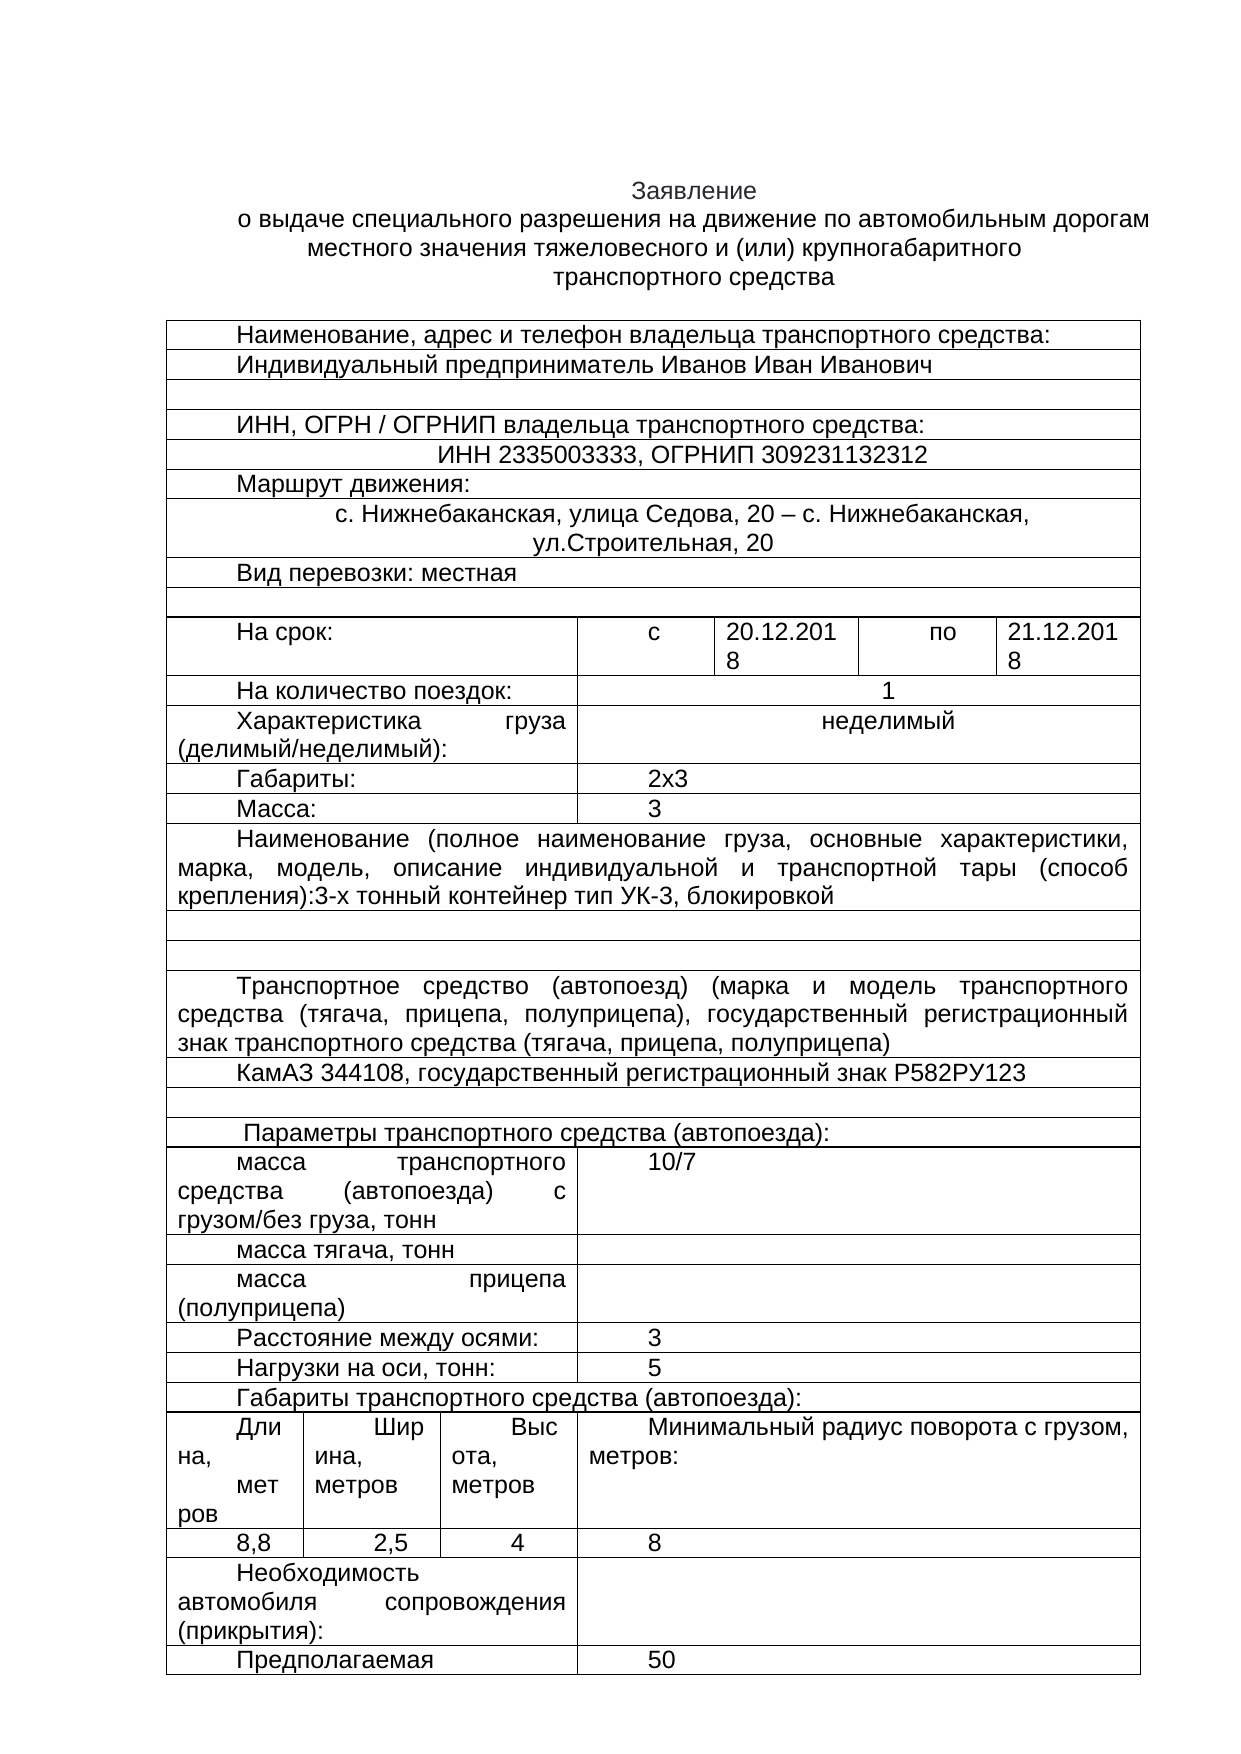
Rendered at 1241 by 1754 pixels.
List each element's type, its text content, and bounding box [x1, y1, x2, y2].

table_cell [167, 1646, 577, 1674]
table_cell масса тягача, тонн [167, 1235, 577, 1263]
table_cell по [859, 618, 996, 675]
table_cell [167, 380, 1140, 409]
table_cell Вид перевозки: местная [167, 558, 1140, 587]
table_cell [578, 1558, 1140, 1644]
table_cell Габариты: [167, 764, 577, 793]
table_cell масса транспортного средства (автопоезда) с грузом/без груза, тонн [167, 1148, 577, 1234]
table_cell [578, 1235, 1140, 1263]
table_cell [167, 1088, 1140, 1117]
table_cell 1 [578, 676, 1140, 705]
table_cell [167, 911, 1140, 940]
table_cell Масса: [167, 794, 577, 823]
table_cell неделимый [578, 706, 1140, 763]
table_cell с. Нижнебаканская, улица Седова, 20 – с. Нижнебаканская, ул.Строительная, 20 [167, 499, 1140, 557]
table_cell 10/7 [578, 1148, 1140, 1234]
table_cell масса прицепа (полуприцепа) [167, 1265, 577, 1322]
table_cell [578, 1265, 1140, 1322]
table_cell Маршрут движения: [167, 470, 1140, 498]
table_cell На количество поездок: [167, 676, 577, 705]
text Заявление [177, 176, 1152, 204]
table_cell 2,5 [304, 1529, 440, 1557]
table_cell ИНН, ОГРН / ОГРНИП владельца транспортного средства: [167, 410, 1140, 439]
text о выдаче специального разрешения на движение по автомобильным дорогам местного значения тяжеловесного и (или) крупногабаритного [177, 204, 1152, 262]
table_cell Наименование (полное наименование груза, основные характеристики, марка, модель, описание индивидуальной и транспортной тары (способ крепления):3-х тонный контейнер тип УК-3, блокировкой [167, 824, 1140, 910]
table_cell Индивидуальный предприниматель Иванов Иван Иванович [167, 350, 1140, 379]
table_cell Минимальный радиус поворота с грузом, метров: [578, 1413, 1140, 1527]
table_cell Габариты транспортного средства (автопоезда): [167, 1383, 1140, 1411]
table_cell Необходимость автомобиля сопровождения (прикрытия): [167, 1558, 577, 1644]
table_cell 4 [441, 1529, 577, 1557]
table_cell Ширина, метров [304, 1413, 440, 1527]
table_cell ИНН 2335003333, ОГРНИП 309231132312 [167, 440, 1140, 468]
table_cell 5 [578, 1353, 1140, 1382]
table_cell 8,8 [167, 1529, 303, 1557]
table_cell [167, 588, 1140, 616]
table_cell 3 [578, 1323, 1140, 1352]
table_cell Параметры транспортного средства (автопоезда): [167, 1118, 1140, 1146]
table_cell Нагрузки на оси, тонн: [167, 1353, 577, 1382]
table_cell 50 [578, 1646, 1140, 1674]
table_cell 21.12.2018 [997, 618, 1140, 675]
table_cell Высота, метров [441, 1413, 577, 1527]
table_cell 20.12.2018 [715, 618, 858, 675]
table_cell 3 [578, 794, 1140, 823]
table_cell Расстояние между осями: [167, 1323, 577, 1352]
table_cell КамАЗ 344108, государственный регистрационный знак Р582РУ123 [167, 1058, 1140, 1087]
table_cell с [578, 618, 714, 675]
table_cell Транспортное средство (автопоезд) (марка и модель транспортного средства (тягача, прицепа, полуприцепа), государственный регистрационный знак транспортного средства (тягача, прицепа, полуприцепа) [167, 971, 1140, 1057]
table_cell 2х3 [578, 764, 1140, 793]
table_cell 8 [578, 1529, 1140, 1557]
table_cell Длина, метров [167, 1413, 303, 1527]
table_cell Характеристика груза (делимый/неделимый): [167, 706, 577, 763]
text транспортного средства [177, 262, 1152, 291]
table_header Наименование, адрес и телефон владельца транспортного средства: [167, 321, 1140, 349]
table_cell На срок: [167, 618, 577, 675]
table_cell [167, 941, 1140, 970]
